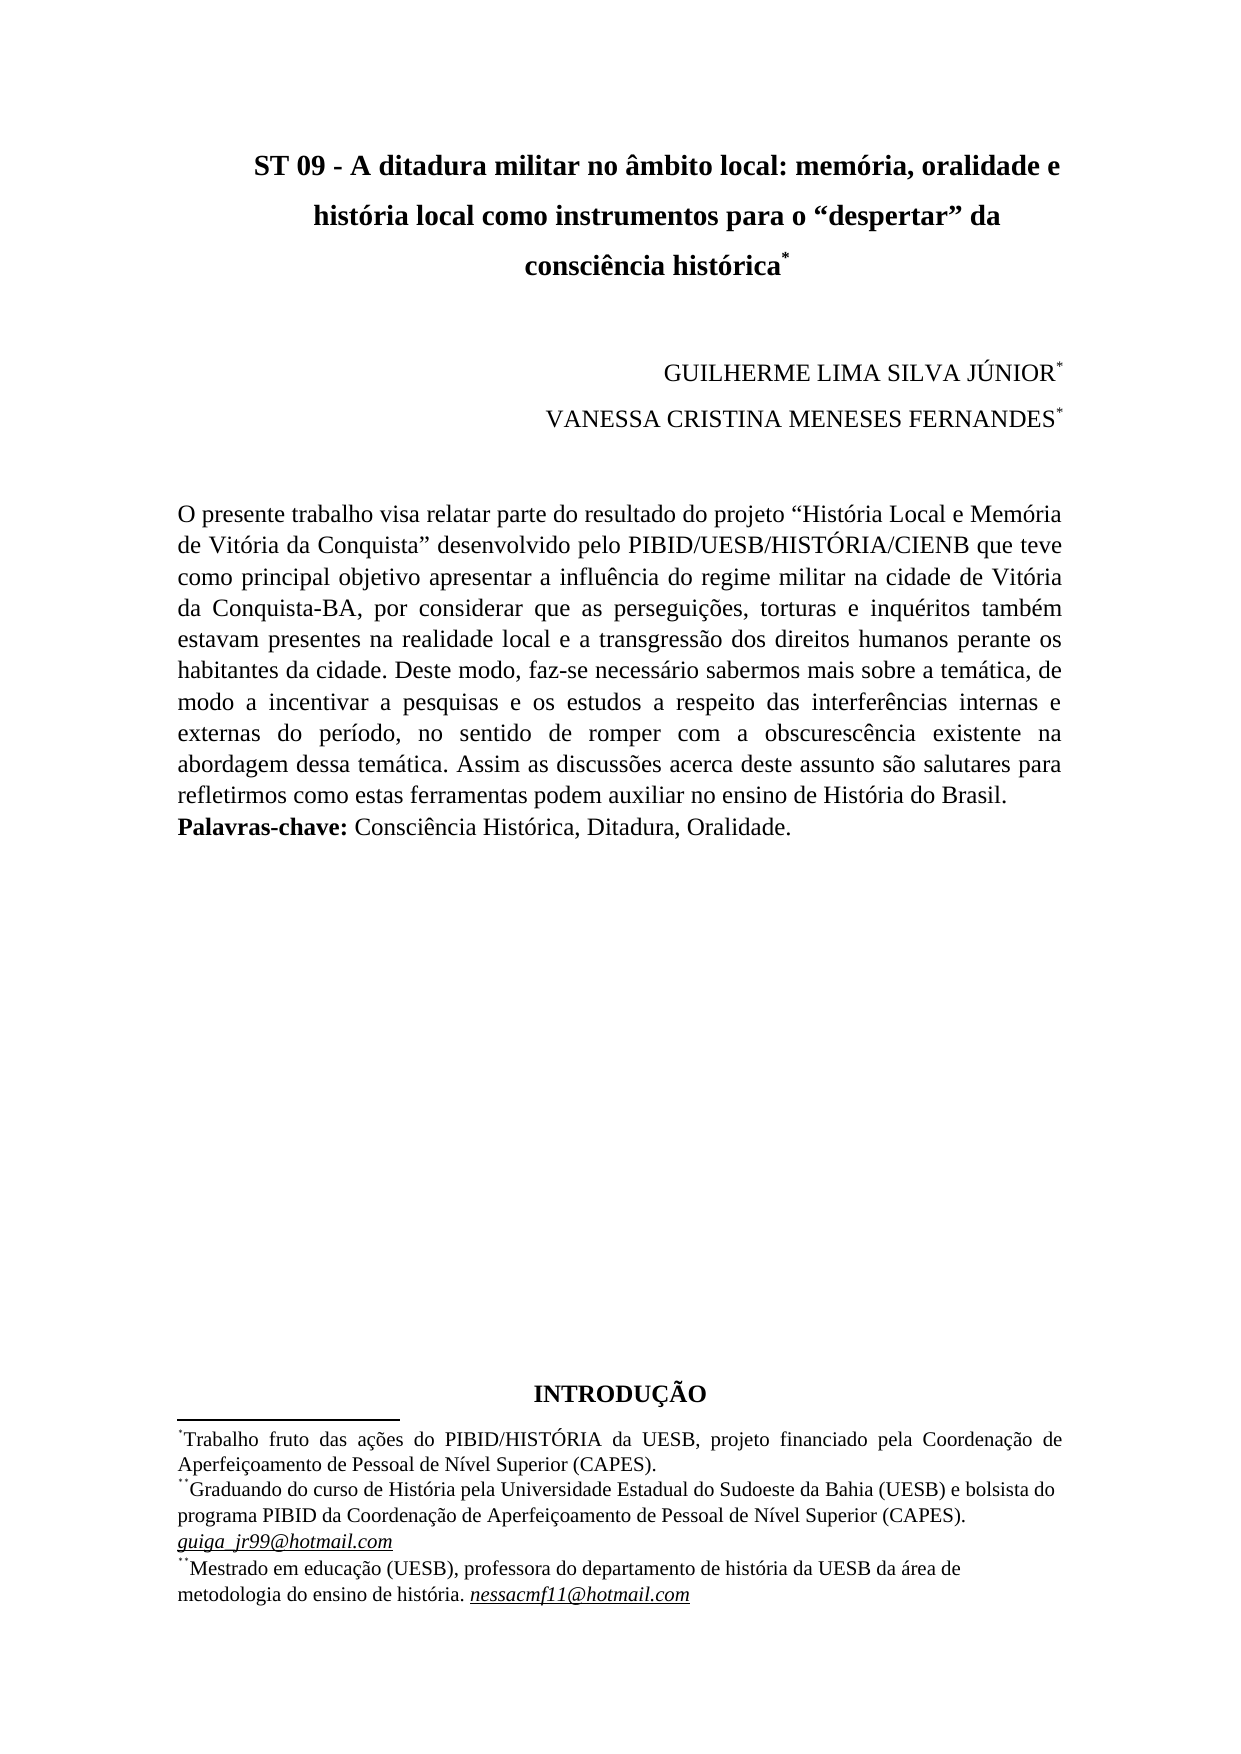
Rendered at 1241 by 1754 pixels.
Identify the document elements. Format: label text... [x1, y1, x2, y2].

text Palavras-chave: Consciência Histórica, Ditadura, Oralidade. [177, 809, 1063, 841]
text O presente trabalho visa relatar parte do resultado do projeto “História Local e Memória de Vitória da Conquista” desenvolvido pelo PIBID/UESB/HISTÓRIA/CIENB que teve como principal objetivo apresentar a influência do regime militar na cidade de Vitória da Conquista-BA, por considerar que as perseguições, torturas e inquéritos também estavam presentes na realidade local e a transgressão dos direitos humanos perante os habitantes da cidade. Deste modo, faz-se necessário sabermos mais sobre a temática, de modo a incentivar a pesquisas e os estudos a respeito das interferências internas e externas do período, no sentido de romper com a obscurescência existente na abordagem dessa temática. Assim as discussões acerca deste assunto são salutares para refletirmos como estas ferramentas podem auxiliar no ensino de História do Brasil. [177, 497, 1063, 809]
text INTRODUÇÃO [177, 1379, 1063, 1407]
text ST 09 - A ditadura militar no âmbito local: memória, oralidade e história local como instrumentos para o “despertar” da consciência histórica* [251, 148, 1063, 282]
text VANESSA CRISTINA MENESES FERNANDES* [177, 404, 1063, 432]
text GUILHERME LIMA SILVA JÚNIOR* [177, 358, 1063, 387]
